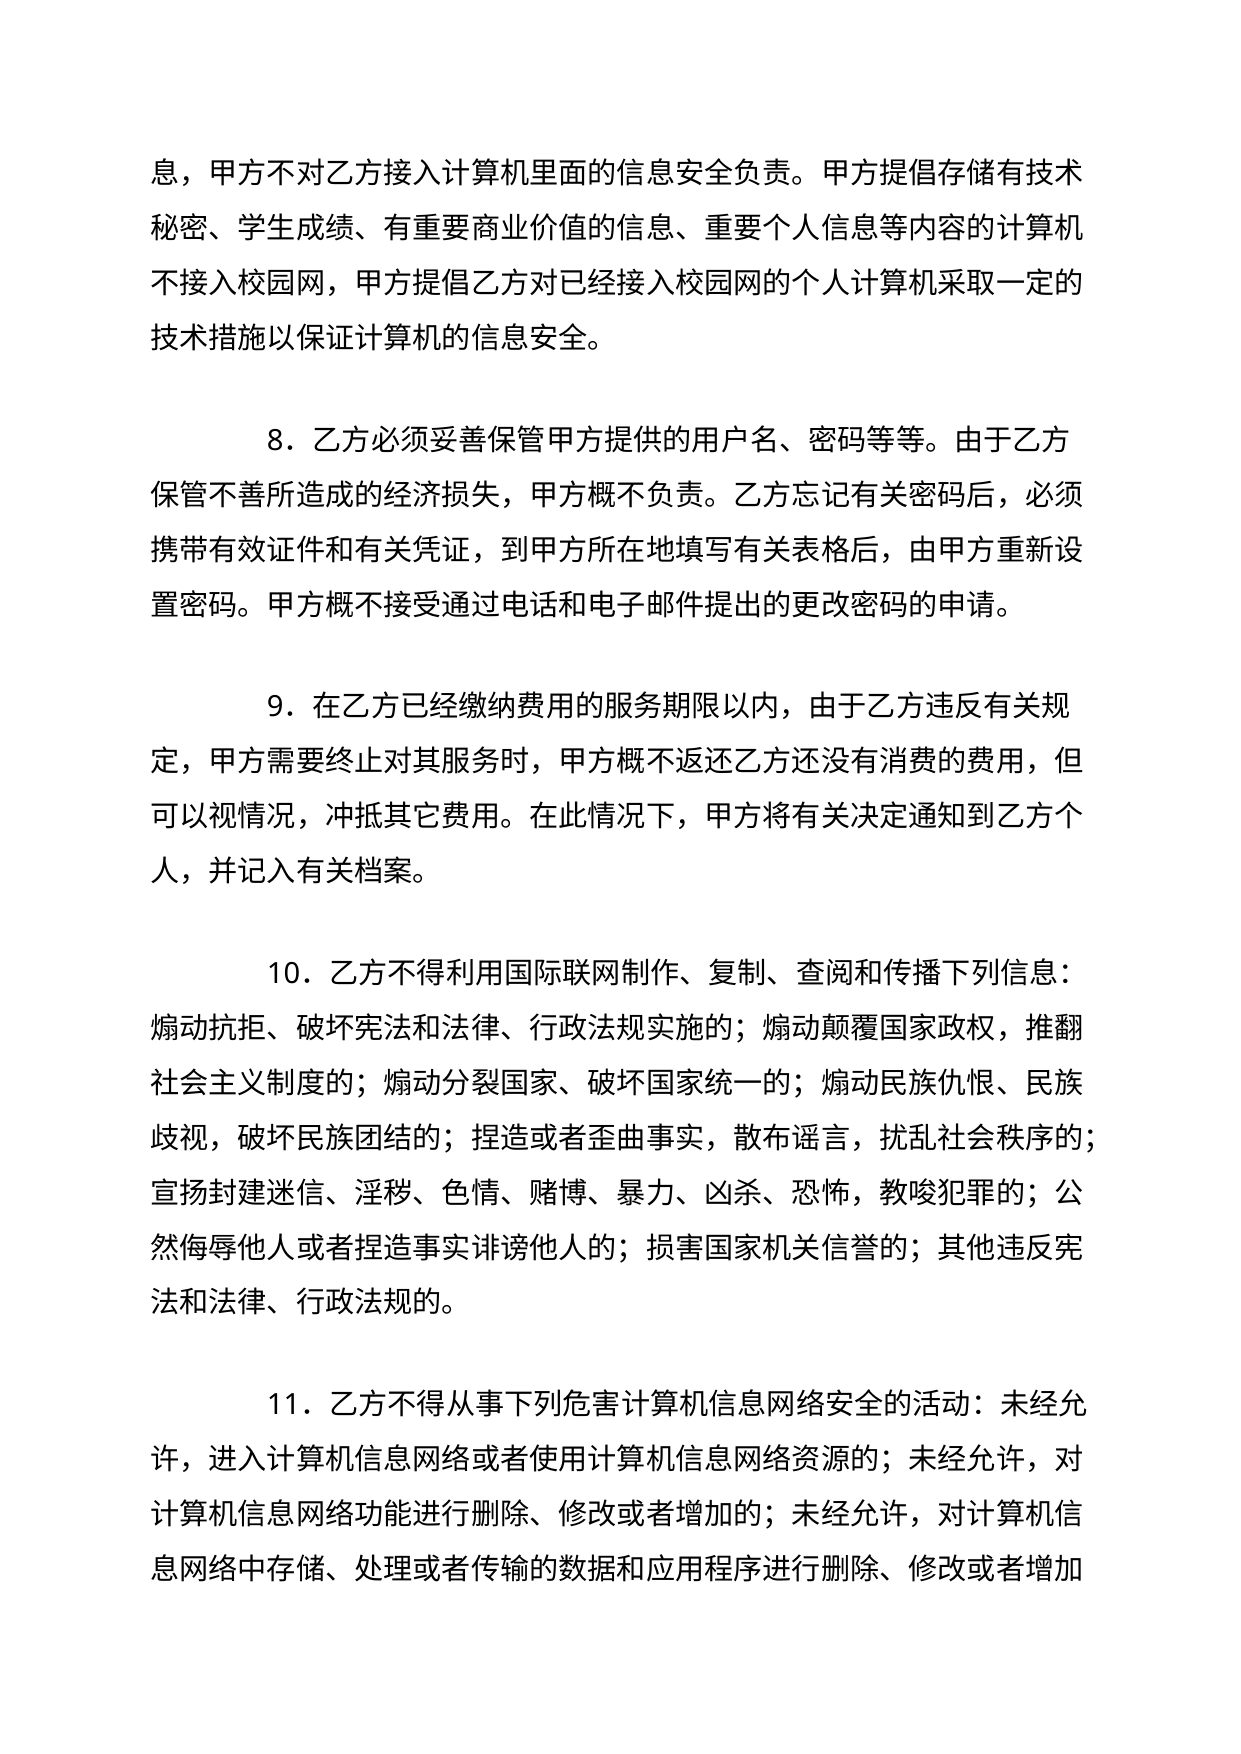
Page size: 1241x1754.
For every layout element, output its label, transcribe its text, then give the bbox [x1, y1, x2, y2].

text 10．乙方不得利用国际联网制作、复制、查阅和传播下列信息：煽动抗拒、破坏宪法和法律、行政法规实施的；煽动颠覆国家政权，推翻社会主义制度的；煽动分裂国家、破坏国家统一的；煽动民族仇恨、民族歧视，破坏民族团结的；捏造或者歪曲事实，散布谣言，扰乱社会秩序的；宣扬封建迷信、淫秽、色情、赌博、暴力、凶杀、恐怖，教唆犯罪的；公然侮辱他人或者捏造事实诽谤他人的；损害国家机关信誉的；其他违反宪法和法律、行政法规的。 [150, 949, 1090, 1321]
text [150, 150, 1090, 357]
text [150, 1381, 1090, 1588]
text 9．在乙方已经缴纳费用的服务期限以内，由于乙方违反有关规定，甲方需要终止对其服务时，甲方概不返还乙方还没有消费的费用，但可以视情况，冲抵其它费用。在此情况下，甲方将有关决定通知到乙方个人，并记入有关档案。 [150, 683, 1090, 890]
text 8．乙方必须妥善保管甲方提供的用户名、密码等等。由于乙方保管不善所造成的经济损失，甲方概不负责。乙方忘记有关密码后，必须携带有效证件和有关凭证，到甲方所在地填写有关表格后，由甲方重新设置密码。甲方概不接受通过电话和电子邮件提出的更改密码的申请。 [150, 416, 1090, 623]
